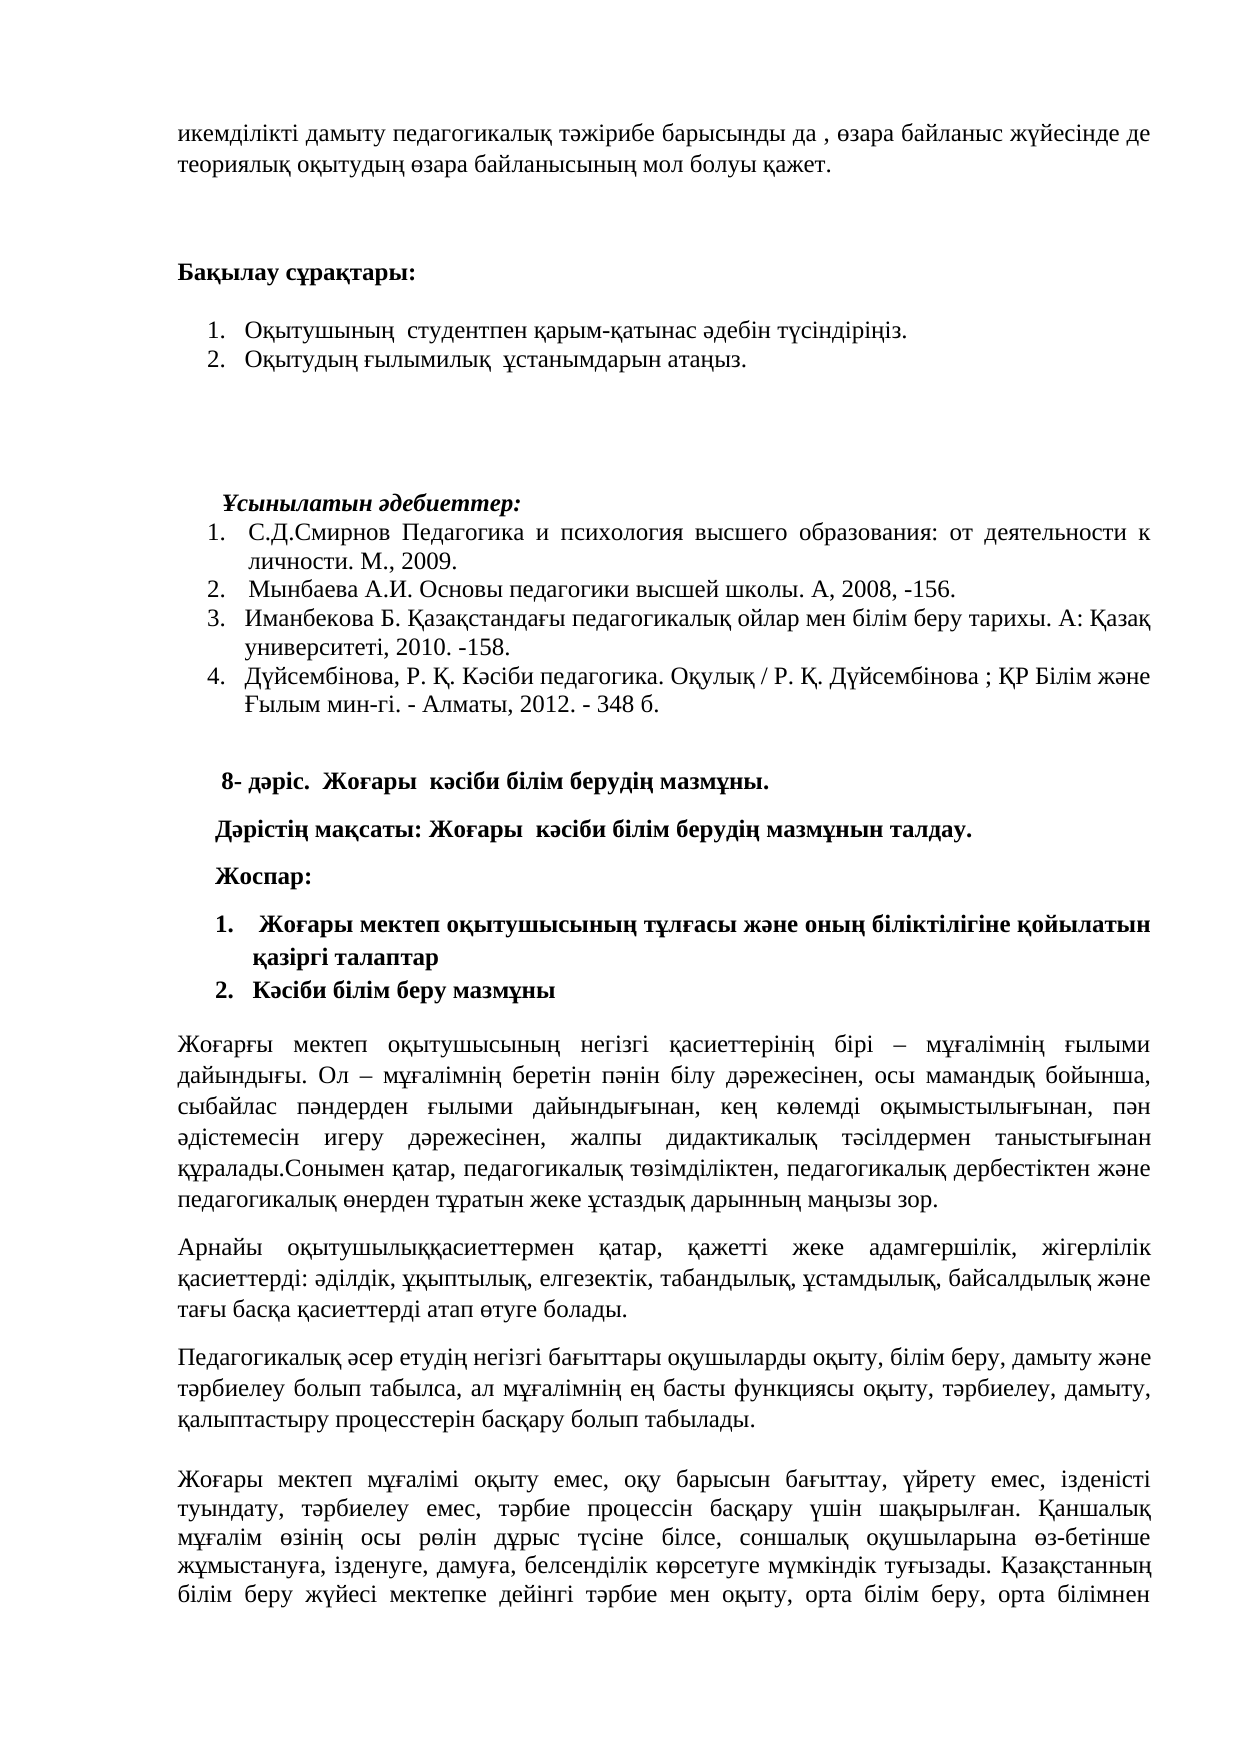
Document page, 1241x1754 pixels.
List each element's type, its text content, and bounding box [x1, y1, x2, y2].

text Дәрістің мақсаты: Жоғары кәсіби білім берудің мазмұнын талдау. [215, 814, 1152, 842]
list Жоғары мектеп оқытушысының тұлғасы және оның біліктілігіне қойылатын қазіргі талаптар [215, 909, 1152, 971]
list Иманбекова Б. Қазақстандағы педагогикалық ойлар мен білім беру тарихы. А: Қазақ университеті, 2010. -158. [207, 603, 1152, 661]
text Жоспар: [215, 861, 1152, 890]
list Оқытушының студентпен қарым-қатынас әдебін түсіндіріңіз. [207, 315, 1152, 344]
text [177, 1464, 1152, 1608]
list Дүйсембінова, Р. Қ. Кәсіби педагогика. Оқулық / Р. Қ. Дүйсембінова ; ҚР Білім және Ғылым мин-гі. - Алматы, 2012. - 348 б. [207, 661, 1152, 718]
text Арнайы оқытушылыққасиеттермен қатар, қажетті жеке адамгершілік, жігерлілік қасиеттерді: әділдік, ұқыптылық, елгезектік, табандылық, ұстамдылық, байсалдылық және тағы басқа қасиеттерді атап өтуге болады. [177, 1232, 1152, 1323]
text 8- дәріс. Жоғары кәсіби білім берудің мазмұны. [215, 766, 1152, 795]
list Оқытудың ғылымилық ұстанымдарын атаңыз. [207, 344, 1152, 372]
list Кәсіби білім беру мазмұны [215, 975, 1152, 1004]
list С.Д.Смирнов Педагогика и психология высшего образования: от деятельности к личности. М., 2009. [207, 517, 1152, 574]
text Педагогикалық әсер етудің негізгі бағыттары оқушыларды оқыту, білім беру, дамыту және тәрбиелеу болып табылса, ал мұғалімнің ең басты функциясы оқыту, тәрбиелеу, дамыту, қалыптастыру процесстерін басқару болып табылады. [177, 1342, 1152, 1433]
text Бақылау сұрақтары: [177, 257, 1152, 286]
text Жоғарғы мектеп оқытушысының негізгі қасиеттерінің бірі – мұғалімнің ғылыми дайындығы. Ол – мұғалімнің беретін пәнін білу дәрежесінен, осы мамандық бойынша, сыбайлас пәндерден ғылыми дайындығынан, кең көлемді оқымыстылығынан, пән әдістемесін игеру дәрежесінен, жалпы дидактикалық тәсілдермен таныстығынан құралады.Сонымен қатар, педагогикалық төзімділіктен, педагогикалық дербестіктен және педагогикалық өнерден тұратын жеке ұстаздық дарынның маңызы зор. [177, 1029, 1152, 1213]
text Ұсынылатын әдебиеттер: [177, 488, 1152, 517]
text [177, 118, 1152, 178]
list Мынбаева А.И. Основы педагогики высшей школы. А, 2008, -156. [207, 574, 1152, 603]
